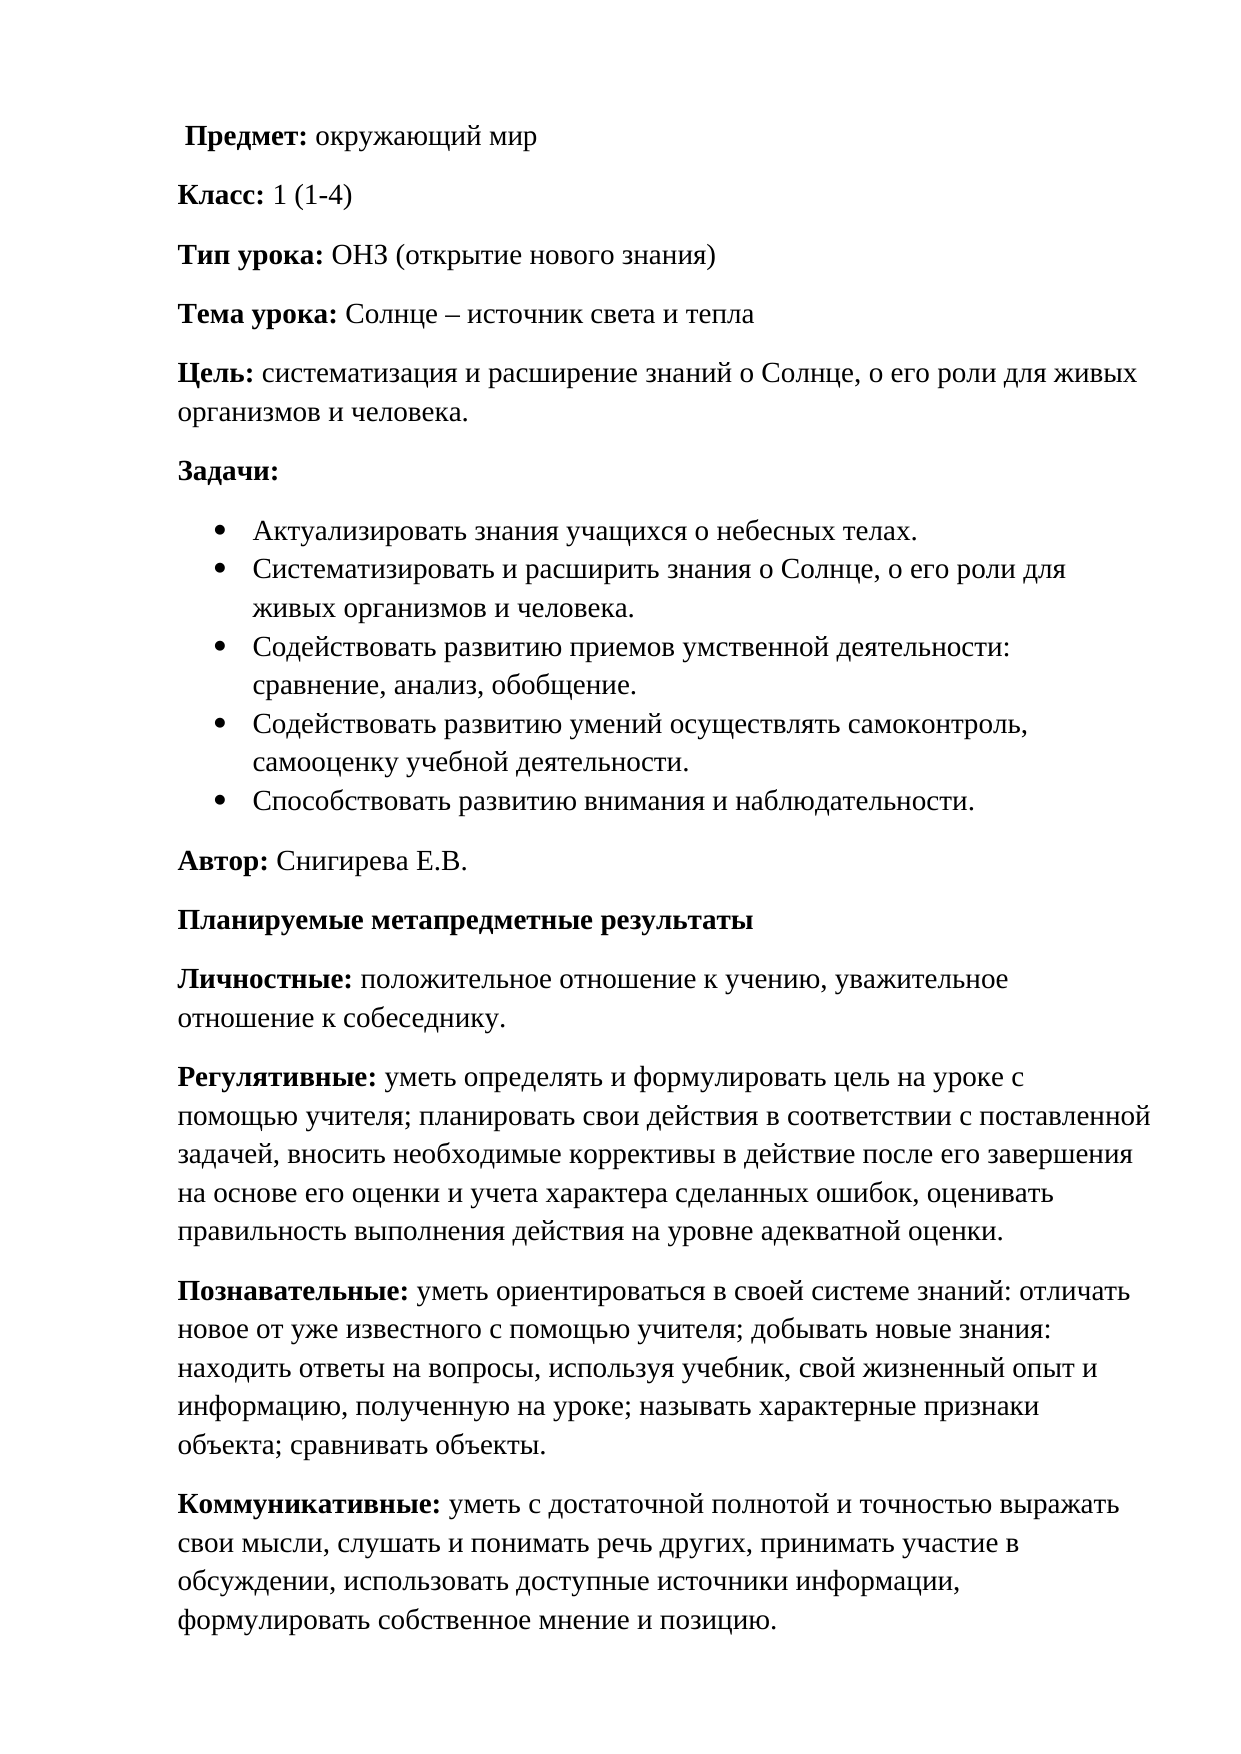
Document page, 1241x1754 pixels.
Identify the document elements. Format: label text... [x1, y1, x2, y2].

list Способствовать развитию внимания и наблюдательности. [215, 783, 1152, 817]
text Класс: 1 (1-4) [177, 177, 1152, 211]
list Актуализировать знания учащихся о небесных телах. [215, 513, 1152, 547]
text Предмет: окружающий мир [177, 118, 1152, 152]
text Тип урока: ОНЗ (открытие нового знания) [177, 237, 1152, 270]
list Содействовать развитию приемов умственной деятельности: сравнение, анализ, обобщение. [215, 629, 1152, 701]
text Познавательные: уметь ориентироваться в своей системе знаний: отличать новое от уже известного с помощью учителя; добывать новые знания: находить ответы на вопросы, используя учебник, свой жизненный опыт и информацию, полученную на уроке; называть характерные признаки объекта; сравнивать объекты. [177, 1273, 1152, 1461]
list Систематизировать и расширить знания о Солнце, о его роли для живых организмов и человека. [215, 552, 1152, 624]
text Цель: систематизация и расширение знаний о Солнце, о его роли для живых организмов и человека. [177, 356, 1152, 428]
text Коммуникативные: уметь с достаточной полнотой и точностью выражать свои мысли, слушать и понимать речь других, принимать участие в обсуждении, использовать доступные источники информации, формулировать собственное мнение и позицию. [177, 1486, 1152, 1636]
list Содействовать развитию умений осуществлять самоконтроль, самооценку учебной деятельности. [215, 706, 1152, 778]
text Автор: Снигирева Е.В. [177, 843, 1152, 876]
text Личностные: положительное отношение к учению, уважительное отношение к собеседнику. [177, 961, 1152, 1033]
text Тема урока: Солнце – источник света и тепла [177, 296, 1152, 330]
text Планируемые метапредметные результаты [177, 902, 1152, 936]
text Регулятивные: уметь определять и формулировать цель на уроке с помощью учителя; планировать свои действия в соответствии с поставленной задачей, вносить необходимые коррективы в действие после его завершения на основе его оценки и учета характера сделанных ошибок, оценивать правильность выполнения действия на уровне адекватной оценки. [177, 1059, 1152, 1247]
text Задачи: [177, 453, 1152, 487]
